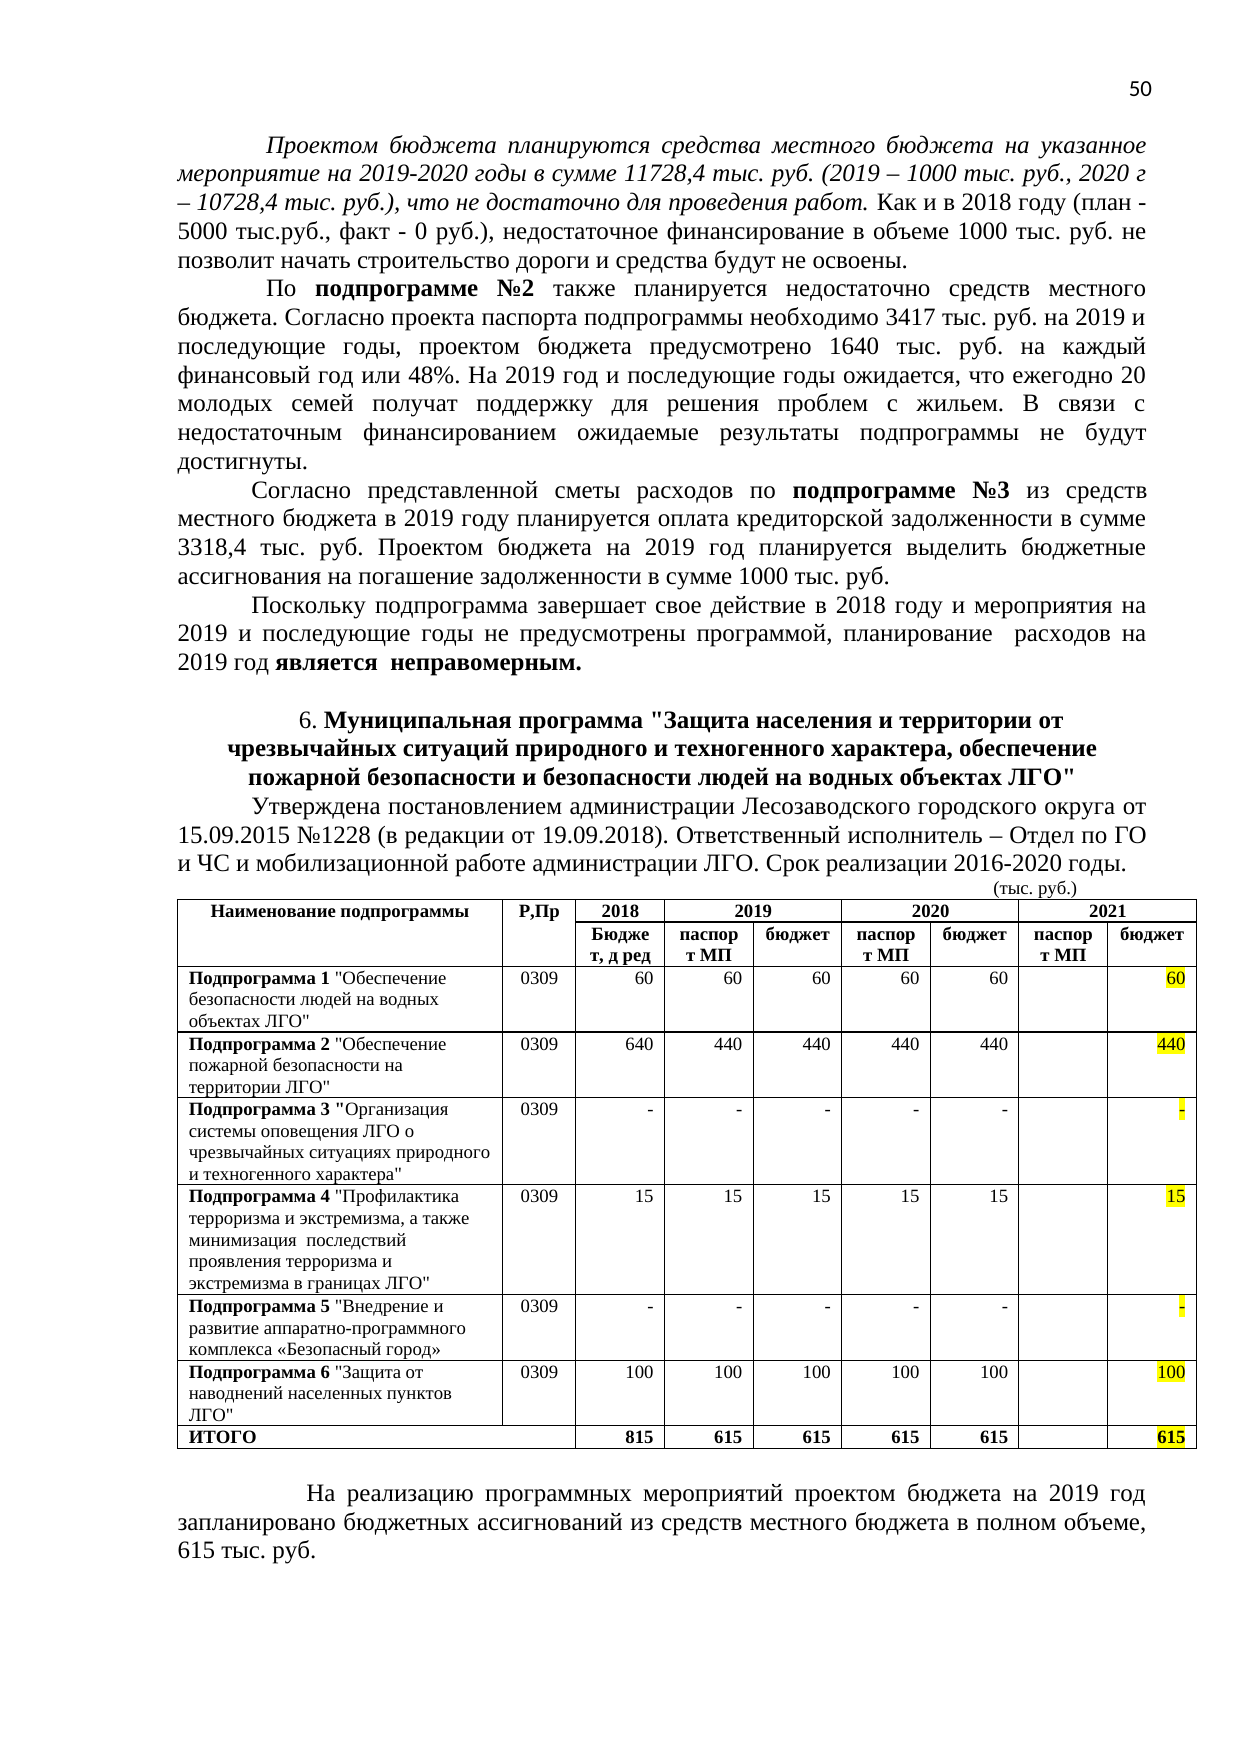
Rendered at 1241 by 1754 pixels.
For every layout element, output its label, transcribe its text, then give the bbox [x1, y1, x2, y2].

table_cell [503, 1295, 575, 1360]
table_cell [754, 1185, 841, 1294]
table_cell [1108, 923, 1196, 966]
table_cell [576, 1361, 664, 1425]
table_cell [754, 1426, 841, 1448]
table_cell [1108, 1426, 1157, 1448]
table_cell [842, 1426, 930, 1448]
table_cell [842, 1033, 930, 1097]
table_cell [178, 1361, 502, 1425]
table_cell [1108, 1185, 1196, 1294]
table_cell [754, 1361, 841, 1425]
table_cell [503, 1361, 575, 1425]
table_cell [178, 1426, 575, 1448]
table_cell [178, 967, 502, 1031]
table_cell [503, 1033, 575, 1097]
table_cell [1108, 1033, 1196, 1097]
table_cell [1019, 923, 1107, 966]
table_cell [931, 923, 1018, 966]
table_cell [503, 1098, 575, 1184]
text 6. Муниципальная программа "Защита населения и территории от чрезвычайных ситуаций природного и техногенного характера, обеспечение пожарной безопасности и безопасности людей на водных объектах ЛГО" [177, 705, 1147, 791]
text На реализацию программных мероприятий проектом бюджета на 2019 год запланировано бюджетных ассигнований из средств местного бюджета в полном объеме, 615 тыс. руб. [177, 1478, 1147, 1564]
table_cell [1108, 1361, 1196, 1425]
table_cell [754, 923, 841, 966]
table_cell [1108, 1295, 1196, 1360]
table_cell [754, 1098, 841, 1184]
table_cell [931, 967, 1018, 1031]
text По подпрограмме №2 также планируется недостаточно средств местного бюджета. Согласно проекта паспорта подпрограммы необходимо 3417 тыс. руб. на 2019 и последующие годы, проектом бюджета предусмотрено 1640 тыс. руб. на каждый финансовый год или 48%. На 2019 год и последующие годы ожидается, что ежегодно 20 молодых семей получат поддержку для решения проблем с жильем. В связи с недостаточным финансированием ожидаемые результаты подпрограммы не будут достигнуты. [177, 273, 1147, 475]
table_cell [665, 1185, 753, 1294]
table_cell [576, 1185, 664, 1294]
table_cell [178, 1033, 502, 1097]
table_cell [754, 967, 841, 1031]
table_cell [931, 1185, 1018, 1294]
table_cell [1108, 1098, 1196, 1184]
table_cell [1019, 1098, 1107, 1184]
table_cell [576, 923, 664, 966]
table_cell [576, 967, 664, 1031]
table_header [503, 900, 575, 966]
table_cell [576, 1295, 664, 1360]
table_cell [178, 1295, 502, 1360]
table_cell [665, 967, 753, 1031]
text Проектом бюджета планируются средства местного бюджета на указанное мероприятие на 2019-2020 годы в сумме 11728,4 тыс. руб. (2019 – 1000 тыс. руб., 2020 г – 10728,4 тыс. руб.), что не достаточно для проведения работ. Как и в 2018 году (план - 5000 тыс.руб., факт - 0 руб.), недостаточное финансирование в объеме 1000 тыс. руб. не позволит начать строительство дороги и средства будут не освоены. [177, 130, 1147, 273]
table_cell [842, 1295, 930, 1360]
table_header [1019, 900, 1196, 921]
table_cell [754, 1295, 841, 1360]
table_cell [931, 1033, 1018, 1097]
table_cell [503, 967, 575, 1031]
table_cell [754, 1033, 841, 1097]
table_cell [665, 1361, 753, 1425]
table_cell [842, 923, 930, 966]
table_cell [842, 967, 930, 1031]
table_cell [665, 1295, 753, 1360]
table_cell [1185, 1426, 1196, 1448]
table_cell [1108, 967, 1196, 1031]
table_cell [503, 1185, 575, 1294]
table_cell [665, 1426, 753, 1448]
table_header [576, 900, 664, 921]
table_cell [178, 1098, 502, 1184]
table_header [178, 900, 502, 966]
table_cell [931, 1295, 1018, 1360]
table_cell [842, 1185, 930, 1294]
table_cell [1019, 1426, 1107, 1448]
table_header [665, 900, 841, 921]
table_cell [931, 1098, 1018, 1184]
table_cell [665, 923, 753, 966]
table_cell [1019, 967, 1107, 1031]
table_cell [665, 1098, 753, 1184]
text Утверждена постановлением администрации Лесозаводского городского округа от 15.09.2015 №1228 (в редакции от 19.09.2018). Ответственный исполнитель – Отдел по ГО и ЧС и мобилизационной работе администрации ЛГО. Срок реализации 2016-2020 годы. [177, 791, 1147, 877]
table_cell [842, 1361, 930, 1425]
text Поскольку подпрограмма завершает свое действие в 2018 году и мероприятия на 2019 и последующие годы не предусмотрены программой, планирование расходов на 2019 год является неправомерным. [177, 590, 1147, 676]
text Согласно представленной сметы расходов по подпрограмме №3 из средств местного бюджета в 2019 году планируется оплата кредиторской задолженности в сумме 3318,4 тыс. руб. Проектом бюджета на 2019 год планируется выделить бюджетные ассигнования на погашение задолженности в сумме 1000 тыс. руб. [177, 475, 1147, 590]
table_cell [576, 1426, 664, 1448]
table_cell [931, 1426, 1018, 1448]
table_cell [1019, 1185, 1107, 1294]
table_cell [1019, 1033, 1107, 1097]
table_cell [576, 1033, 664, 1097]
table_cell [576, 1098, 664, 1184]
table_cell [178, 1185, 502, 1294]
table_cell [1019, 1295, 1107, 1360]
text (тыс. руб.) [988, 877, 1147, 899]
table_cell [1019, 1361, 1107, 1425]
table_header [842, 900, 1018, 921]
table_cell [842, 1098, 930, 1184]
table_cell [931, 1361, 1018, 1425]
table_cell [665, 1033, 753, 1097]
